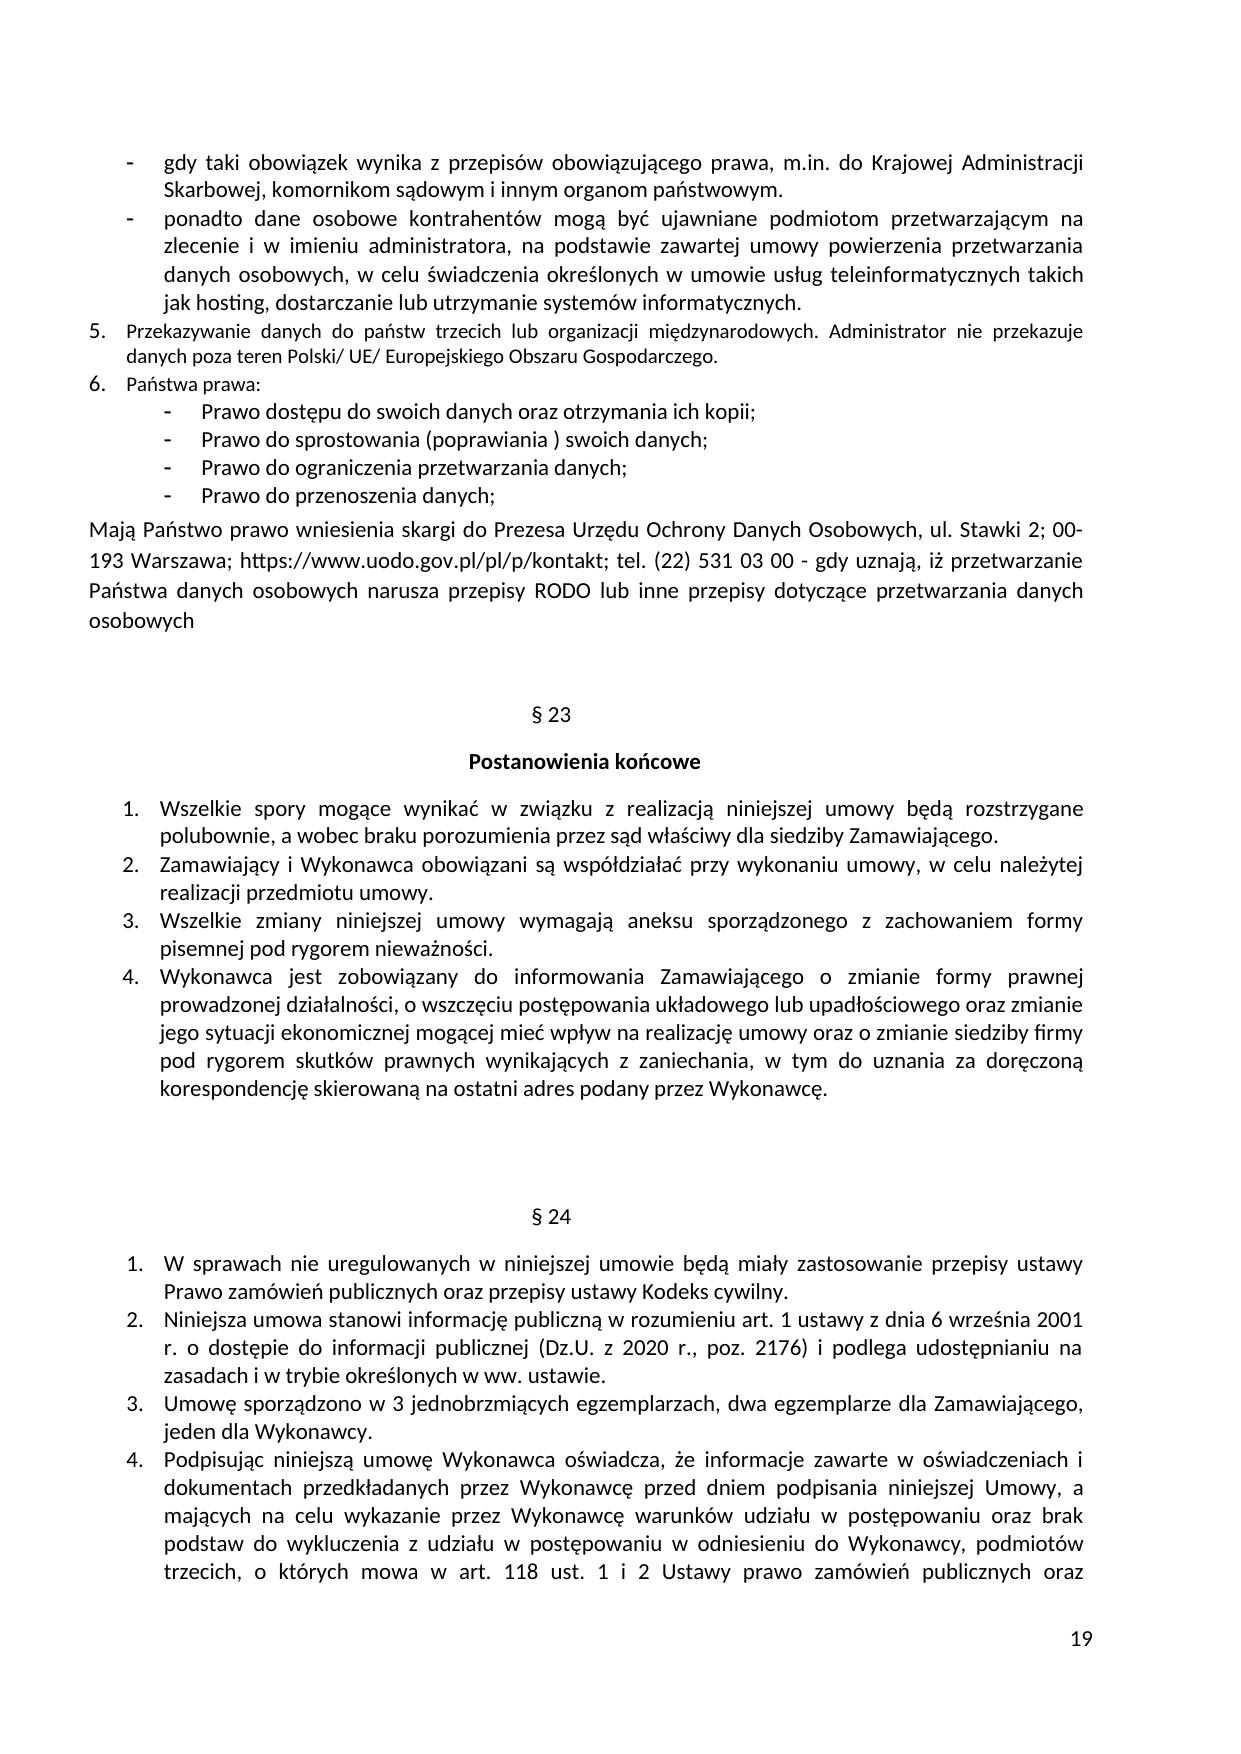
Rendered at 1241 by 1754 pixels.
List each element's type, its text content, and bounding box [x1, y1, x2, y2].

text Mają Państwo prawo wniesienia skargi do Prezesa Urzędu Ochrony Danych Osobowych, ul. Stawki 2; 00-193 Warszawa; https://www.uodo.gov.pl/pl/p/kontakt; tel. (22) 531 03 00 - gdy uznają, iż przetwarzanie Państwa danych osobowych narusza przepisy RODO lub inne przepisy dotyczące przetwarzania danych osobowych [89, 516, 1085, 634]
text § 24 [457, 1202, 1085, 1230]
text Postanowienia końcowe [84, 747, 1085, 775]
list Prawo dostępu do swoich danych oraz otrzymania ich kopii; [164, 397, 1085, 425]
list Wszelkie zmiany niniejszej umowy wymagają aneksu sporządzonego z zachowaniem formy pisemnej pod rygorem nieważności. [122, 906, 1085, 962]
list Wykonawca jest zobowiązany do informowania Zamawiającego o zmianie formy prawnej prowadzonej działalności, o wszczęciu postępowania układowego lub upadłościowego oraz zmianie jego sytuacji ekonomicznej mogącej mieć wpływ na realizację umowy oraz o zmianie siedziby firmy pod rygorem skutków prawnych wynikających z zaniechania, w tym do uznania za doręczoną korespondencję skierowaną na ostatni adres podany przez Wykonawcę. [122, 962, 1085, 1102]
list gdy taki obowiązek wynika z przepisów obowiązującego prawa, m.in. do Krajowej Administracji Skarbowej, komornikom sądowym i innym organom państwowym. [126, 148, 1085, 204]
list Zamawiający i Wykonawca obowiązani są współdziałać przy wykonaniu umowy, w celu należytej realizacji przedmiotu umowy. [122, 850, 1085, 906]
text § 23 [457, 700, 1085, 728]
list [126, 1445, 1085, 1585]
list Prawo do sprostowania (poprawiania ) swoich danych; [164, 425, 1085, 453]
list Wszelkie spory mogące wynikać w związku z realizacją niniejszej umowy będą rozstrzygane polubownie, a wobec braku porozumienia przez sąd właściwy dla siedziby Zamawiającego. [122, 794, 1085, 850]
list Prawo do ograniczenia przetwarzania danych; [164, 453, 1085, 481]
list Przekazywanie danych do państw trzecich lub organizacji międzynarodowych. Administrator nie przekazuje danych poza teren Polski/ UE/ Europejskiego Obszaru Gospodarczego. [89, 316, 1085, 369]
list W sprawach nie uregulowanych w niniejszej umowie będą miały zastosowanie przepisy ustawy Prawo zamówień publicznych oraz przepisy ustawy Kodeks cywilny. [126, 1249, 1085, 1305]
list Umowę sporządzono w 3 jednobrzmiących egzemplarzach, dwa egzemplarze dla Zamawiającego, jeden dla Wykonawcy. [126, 1389, 1085, 1445]
list Niniejsza umowa stanowi informację publiczną w rozumieniu art. 1 ustawy z dnia 6 września 2001 r. o dostępie do informacji publicznej (Dz.U. z 2020 r., poz. 2176) i podlega udostępnianiu na zasadach i w trybie określonych w ww. ustawie. [126, 1305, 1085, 1389]
list Państwa prawa: [89, 369, 1085, 397]
list Prawo do przenoszenia danych; [164, 481, 1085, 509]
list ponadto dane osobowe kontrahentów mogą być ujawniane podmiotom przetwarzającym na zlecenie i w imieniu administratora, na podstawie zawartej umowy powierzenia przetwarzania danych osobowych, w celu świadczenia określonych w umowie usług teleinformatycznych takich jak hosting, dostarczanie lub utrzymanie systemów informatycznych. [126, 204, 1085, 316]
